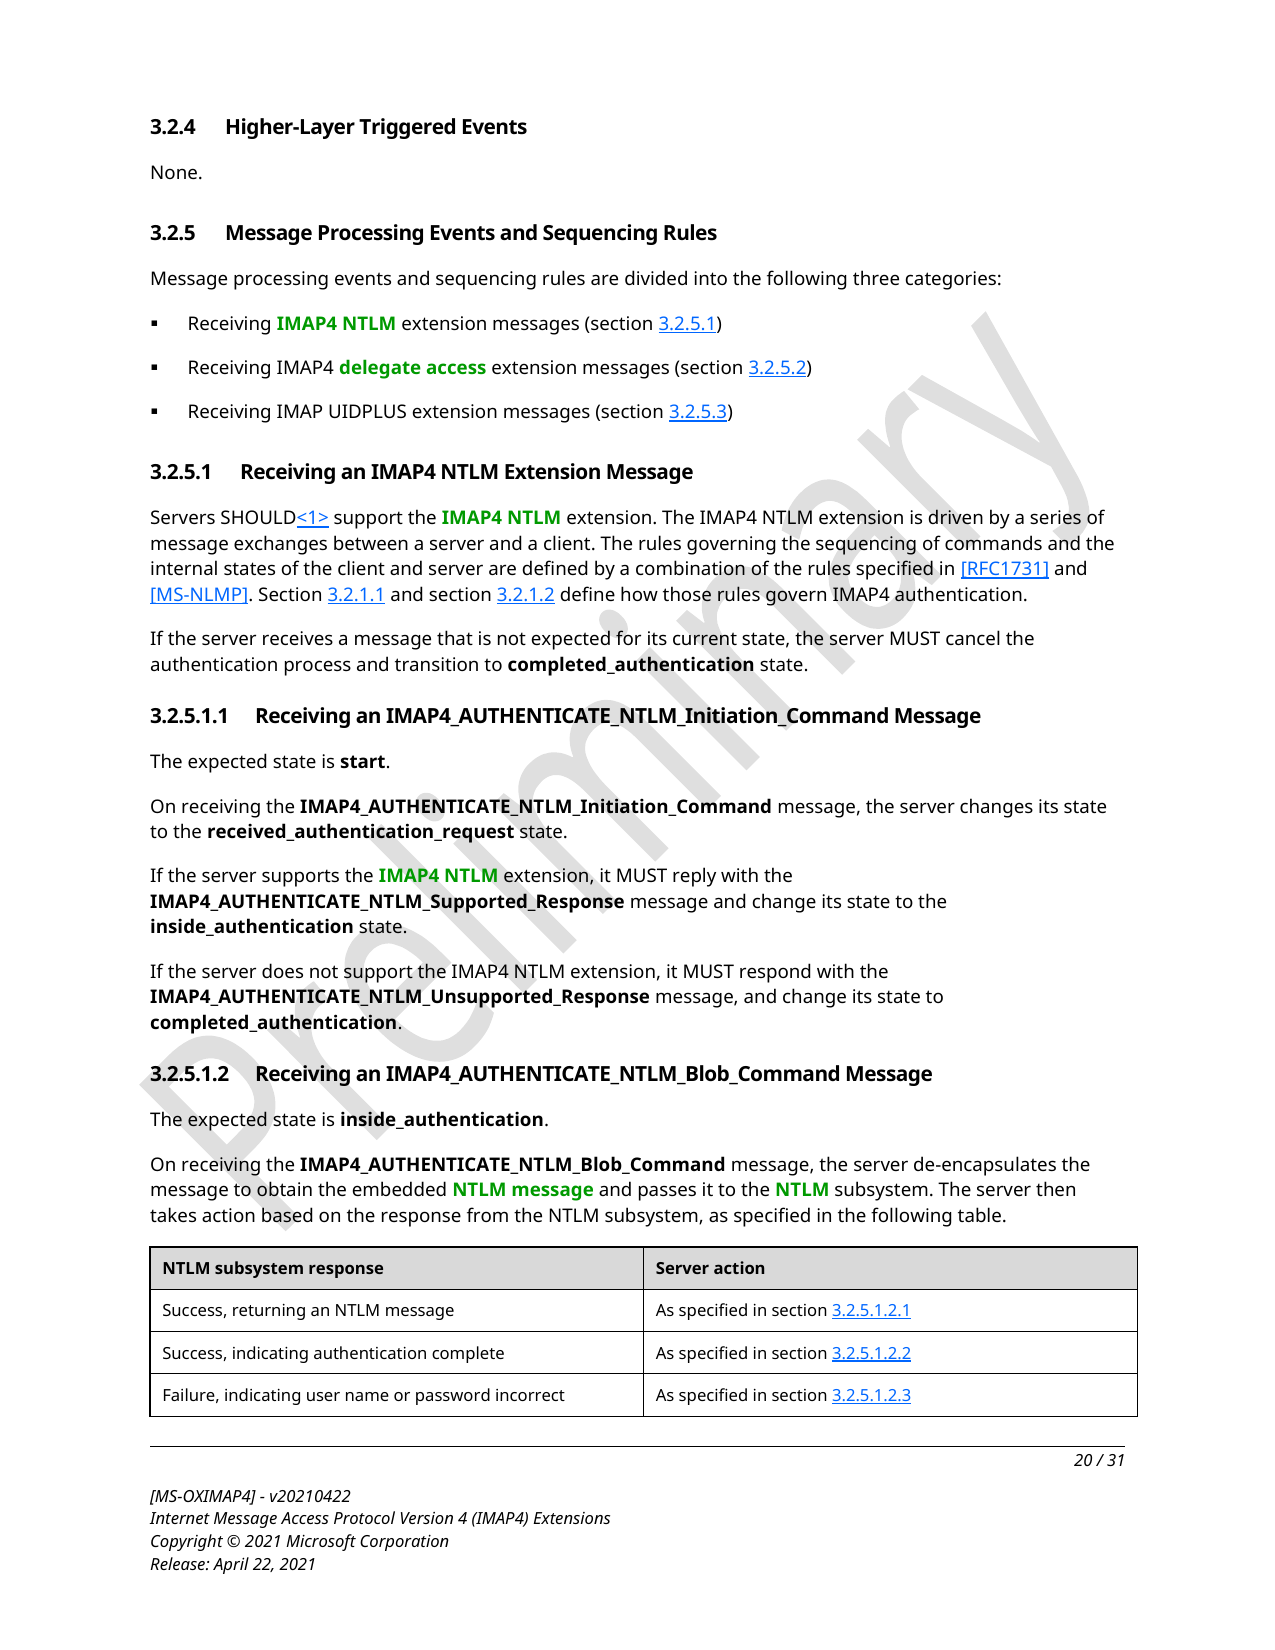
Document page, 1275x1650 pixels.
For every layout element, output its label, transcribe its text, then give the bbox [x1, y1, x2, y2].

table_cell As specified in section 3.2.5.1.2.3 [644, 1374, 1137, 1416]
text The expected state is start. [150, 749, 1125, 774]
text None. [150, 160, 1125, 185]
text The expected state is inside_authentication. [150, 1107, 1125, 1132]
list Receiving IMAP4 delegate access extension messages (section 3.2.5.2) [150, 354, 1125, 380]
table_cell As specified in section 3.2.5.1.2.1 [644, 1290, 1137, 1331]
text If the server receives a message that is not expected for its current state, the server MUST cancel the authentication process and transition to completed_authentication state. [150, 625, 1125, 676]
table_header Server action [644, 1248, 1137, 1289]
subtitle Receiving an IMAP4_AUTHENTICATE_NTLM_Blob_Command Message [150, 1059, 1125, 1088]
text Message processing events and sequencing rules are divided into the following three categories: [150, 266, 1125, 291]
list Receiving IMAP4 NTLM extension messages (section 3.2.5.1) [150, 310, 1125, 336]
text On receiving the IMAP4_AUTHENTICATE_NTLM_Blob_Command message, the server de-encapsulates the message to obtain the embedded NTLM message and passes it to the NTLM subsystem. The server then takes action based on the response from the NTLM subsystem, as specified in the following table. [150, 1151, 1125, 1228]
text Servers SHOULD<1> support the IMAP4 NTLM extension. The IMAP4 NTLM extension is driven by a series of message exchanges between a server and a client. The rules governing the sequencing of commands and the internal states of the client and server are defined by a combination of the rules specified in [RFC1731] and [MS-NLMP]. Section 3.2.1.1 and section 3.2.1.2 define how those rules govern IMAP4 authentication. [150, 504, 1125, 607]
table_cell As specified in section 3.2.5.1.2.2 [644, 1332, 1137, 1373]
table_cell Failure, indicating user name or password incorrect [151, 1374, 643, 1416]
table_cell Success, indicating authentication complete [151, 1332, 643, 1373]
subtitle Receiving an IMAP4 NTLM Extension Message [150, 457, 1125, 486]
table_cell Success, returning an NTLM message [151, 1290, 643, 1331]
subtitle Higher-Layer Triggered Events [150, 112, 1125, 141]
list Receiving IMAP UIDPLUS extension messages (section 3.2.5.3) [150, 398, 1125, 424]
subtitle Message Processing Events and Sequencing Rules [150, 218, 1125, 247]
subtitle Receiving an IMAP4_AUTHENTICATE_NTLM_Initiation_Command Message [150, 701, 1125, 730]
text If the server supports the IMAP4 NTLM extension, it MUST reply with the IMAP4_AUTHENTICATE_NTLM_Supported_Response message and change its state to the inside_authentication state. [150, 863, 1125, 939]
text If the server does not support the IMAP4 NTLM extension, it MUST respond with the IMAP4_AUTHENTICATE_NTLM_Unsupported_Response message, and change its state to completed_authentication. [150, 958, 1125, 1034]
text On receiving the IMAP4_AUTHENTICATE_NTLM_Initiation_Command message, the server changes its state to the received_authentication_request state. [150, 793, 1125, 844]
table_header NTLM subsystem response [151, 1248, 643, 1289]
